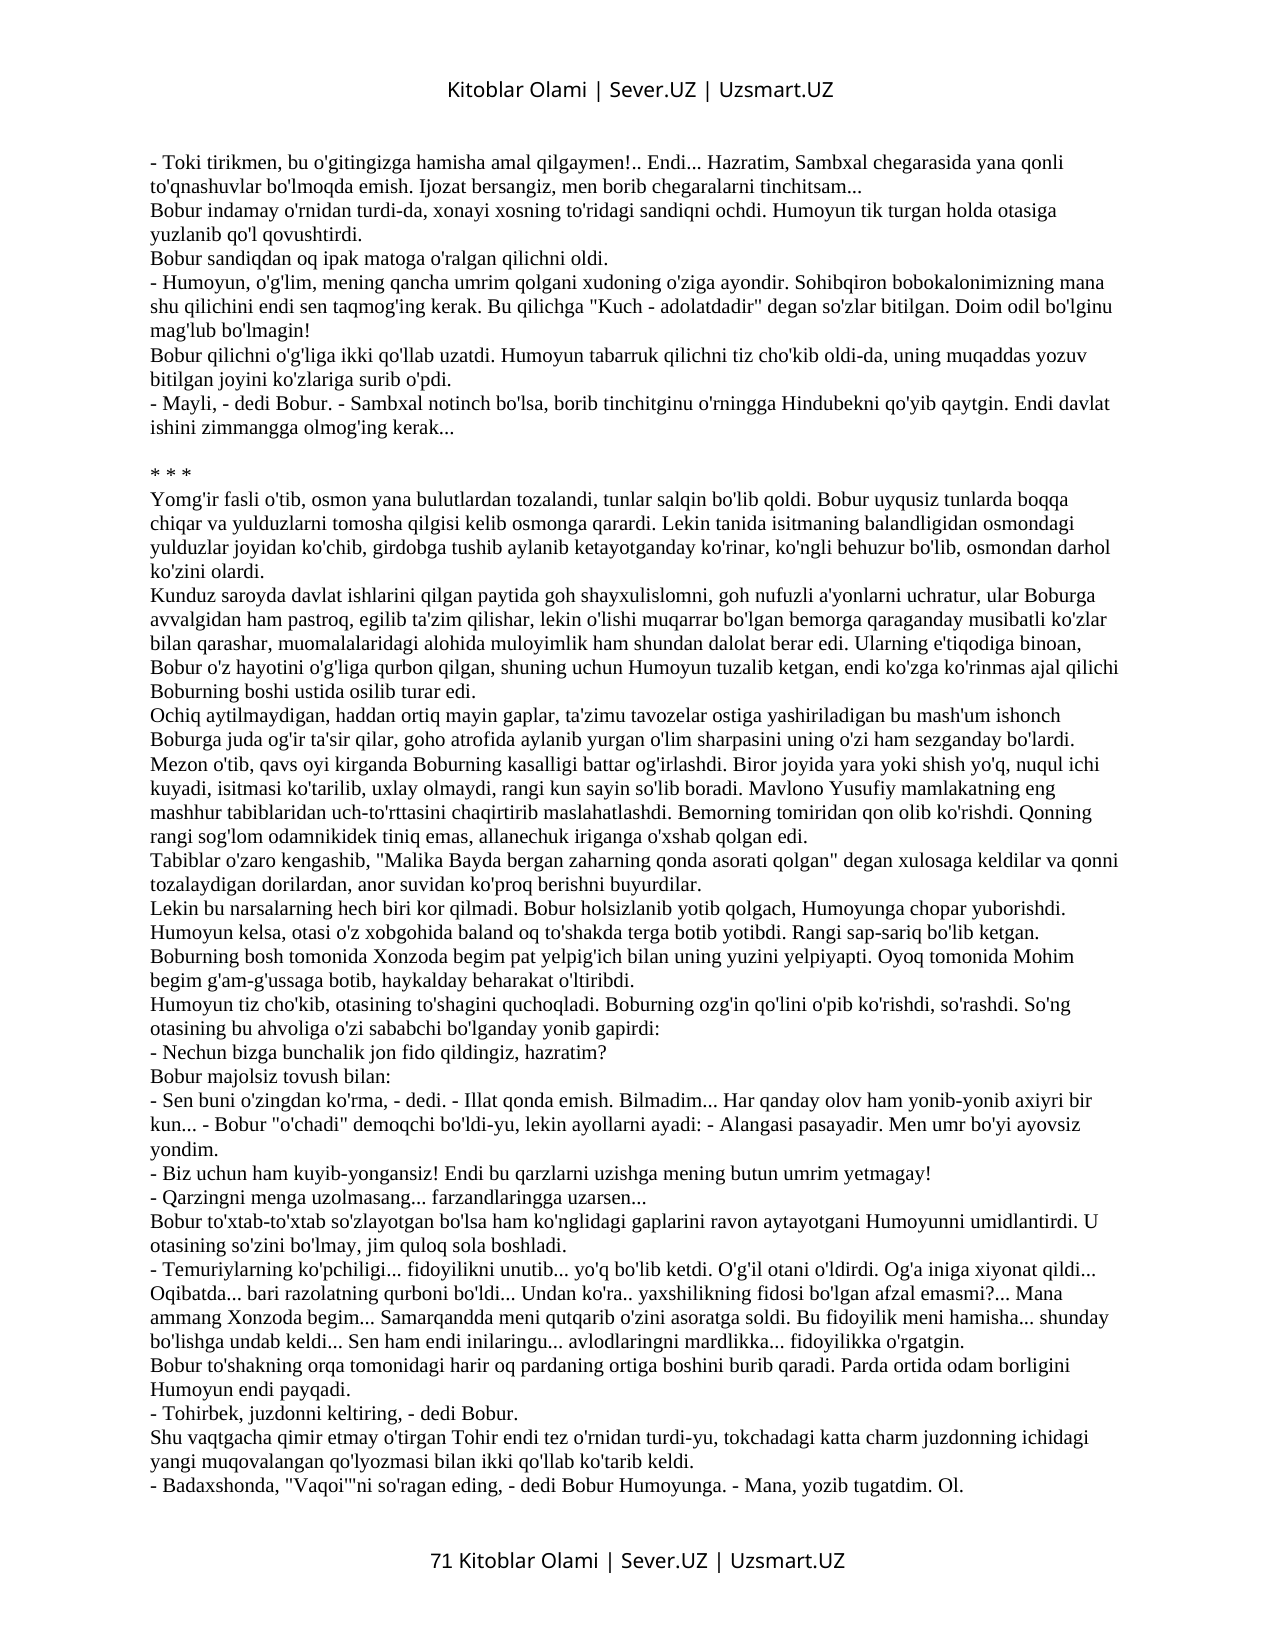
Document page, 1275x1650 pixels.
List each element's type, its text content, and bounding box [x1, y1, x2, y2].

text - Mayli, - dedi Bobur. - Sambxal notinch bo'lsa, borib tinchitginu o'rningga Hindubekni qo'yib qaytgin. Endi davlat ishini zimmangga olmog'ing kerak... [150, 391, 1125, 439]
text - Humoyun, o'g'lim, mening qancha umrim qolgani xudoning o'ziga ayondir. Sohibqiron bobokalonimizning mana shu qilichini endi sen taqmog'ing kerak. Bu qilichga "Kuch - adolatdadir" degan so'zlar bitilgan. Doim odil bo'lginu mag'lub bo'lmagin! [150, 270, 1125, 342]
text Bobur to'xtab-to'xtab so'zlayotgan bo'lsa ham ko'nglidagi gaplarini ravon aytayotgani Humoyunni umidlantirdi. U otasining so'zini bo'lmay, jim quloq sola boshladi. [150, 1209, 1125, 1257]
text * * * [150, 463, 1125, 487]
text Bobur indamay o'rnidan turdi-da, xonayi xosning to'ridagi sandiqni ochdi. Humoyun tik turgan holda otasiga yuzlanib qo'l qovushtirdi. [150, 198, 1125, 246]
text - Biz uchun ham kuyib-yongansiz! Endi bu qarzlarni uzishga mening butun umrim yetmagay! [150, 1161, 1125, 1184]
text Mezon o'tib, qavs oyi kirganda Boburning kasalligi battar og'irlashdi. Biror joyida yara yoki shish yo'q, nuqul ichi kuyadi, isitmasi ko'tarilib, uxlay olmaydi, rangi kun sayin so'lib boradi. Mavlono Yusufiy mamlakatning eng mashhur tabiblaridan uch-to'rttasini chaqirtirib maslahatlashdi. Bemorning tomiridan qon olib ko'rishdi. Qonning rangi sog'lom odamnikidek tiniq emas, allanechuk iriganga o'xshab qolgan edi. [150, 751, 1125, 848]
text Humoyun kelsa, otasi o'z xobgohida baland oq to'shakda terga botib yotibdi. Rangi sap-sariq bo'lib ketgan. Boburning bosh tomonida Xonzoda begim pat yelpig'ich bilan uning yuzini yelpiyapti. Oyoq tomonida Mohim begim g'am-g'ussaga botib, haykalday beharakat o'ltiribdi. [150, 920, 1125, 992]
text Humoyun tiz cho'kib, otasining to'shagini quchoqladi. Boburning ozg'in qo'lini o'pib ko'rishdi, so'rashdi. So'ng otasining bu ahvoliga o'zi sababchi bo'lganday yonib gapirdi: [150, 992, 1125, 1040]
text Bobur majolsiz tovush bilan: [150, 1064, 1125, 1088]
text - Sen buni o'zingdan ko'rma, - dedi. - Illat qonda emish. Bilmadim... Har qanday olov ham yonib-yonib axiyri bir kun... - Bobur "o'chadi" demoqchi bo'ldi-yu, lekin ayollarni ayadi: - Alangasi pasayadir. Men umr bo'yi ayovsiz yondim. [150, 1088, 1125, 1161]
text Shu vaqtgacha qimir etmay o'tirgan Tohir endi tez o'rnidan turdi-yu, tokchadagi katta charm juzdonning ichidagi yangi muqovalangan qo'lyozmasi bilan ikki qo'llab ko'tarib keldi. [150, 1425, 1125, 1473]
text - Badaxshonda, "Vaqoi'"ni so'ragan eding, - dedi Bobur Humoyunga. - Mana, yozib tugatdim. Ol. [150, 1473, 1125, 1497]
text Lekin bu narsalarning hech biri kor qilmadi. Bobur holsizlanib yotib qolgach, Humoyunga chopar yuborishdi. [150, 896, 1125, 920]
text - Nechun bizga bunchalik jon fido qildingiz, hazratim? [150, 1040, 1125, 1064]
text Bobur to'shakning orqa tomonidagi harir oq pardaning ortiga boshini burib qaradi. Parda ortida odam borligini Humoyun endi payqadi. [150, 1353, 1125, 1401]
text Bobur sandiqdan oq ipak matoga o'ralgan qilichni oldi. [150, 246, 1125, 270]
text Tabiblar o'zaro kengashib, "Malika Bayda bergan zaharning qonda asorati qolgan" degan xulosaga keldilar va qonni tozalaydigan dorilardan, anor suvidan ko'proq berishni buyurdilar. [150, 848, 1125, 896]
text Yomg'ir fasli o'tib, osmon yana bulutlardan tozalandi, tunlar salqin bo'lib qoldi. Bobur uyqusiz tunlarda boqqa chiqar va yulduzlarni tomosha qilgisi kelib osmonga qarardi. Lekin tanida isitmaning balandligidan osmondagi yulduzlar joyidan ko'chib, girdobga tushib aylanib ketayotganday ko'rinar, ko'ngli behuzur bo'lib, osmondan darhol ko'zini olardi. [150, 487, 1125, 583]
text Ochiq aytilmaydigan, haddan ortiq mayin gaplar, ta'zimu tavozelar ostiga yashiriladigan bu mash'um ishonch Boburga juda og'ir ta'sir qilar, goho atrofida aylanib yurgan o'lim sharpasini uning o'zi ham sezganday bo'lardi. [150, 703, 1125, 751]
text - Qarzingni menga uzolmasang... farzandlaringga uzarsen... [150, 1184, 1125, 1209]
text - Temuriylarning ko'pchiligi... fidoyilikni unutib... yo'q bo'lib ketdi. O'g'il otani o'ldirdi. Og'a iniga xiyonat qildi... Oqibatda... bari razolatning qurboni bo'ldi... Undan ko'ra.. yaxshilikning fidosi bo'lgan afzal emasmi?... Mana ammang Xonzoda begim... Samarqandda meni qutqarib o'zini asoratga soldi. Bu fidoyilik meni hamisha... shunday bo'lishga undab keldi... Sen ham endi inilaringu... avlodlaringni mardlikka... fidoyilikka o'rgatgin. [150, 1257, 1125, 1353]
text Bobur qilichni o'g'liga ikki qo'llab uzatdi. Humoyun tabarruk qilichni tiz cho'kib oldi-da, uning muqaddas yozuv bitilgan joyini ko'zlariga surib o'pdi. [150, 342, 1125, 391]
text - Tohirbek, juzdonni keltiring, - dedi Bobur. [150, 1401, 1125, 1425]
text - Toki tirikmen, bu o'gitingizga hamisha amal qilgaymen!.. Endi... Hazratim, Sambxal chegarasida yana qonli to'qnashuvlar bo'lmoqda emish. Ijozat bersangiz, men borib chegaralarni tinchitsam... [150, 150, 1125, 198]
text Kunduz saroyda davlat ishlarini qilgan paytida goh shayxulislomni, goh nufuzli a'yonlarni uchratur, ular Boburga avvalgidan ham pastroq, egilib ta'zim qilishar, lekin o'lishi muqarrar bo'lgan bemorga qaraganday musibatli ko'zlar bilan qarashar, muomalalaridagi alohida muloyimlik ham shundan dalolat berar edi. Ularning e'tiqodiga binoan, Bobur o'z hayotini o'g'liga qurbon qilgan, shuning uchun Humoyun tuzalib ketgan, endi ko'zga ko'rinmas ajal qilichi Boburning boshi ustida osilib turar edi. [150, 583, 1125, 703]
